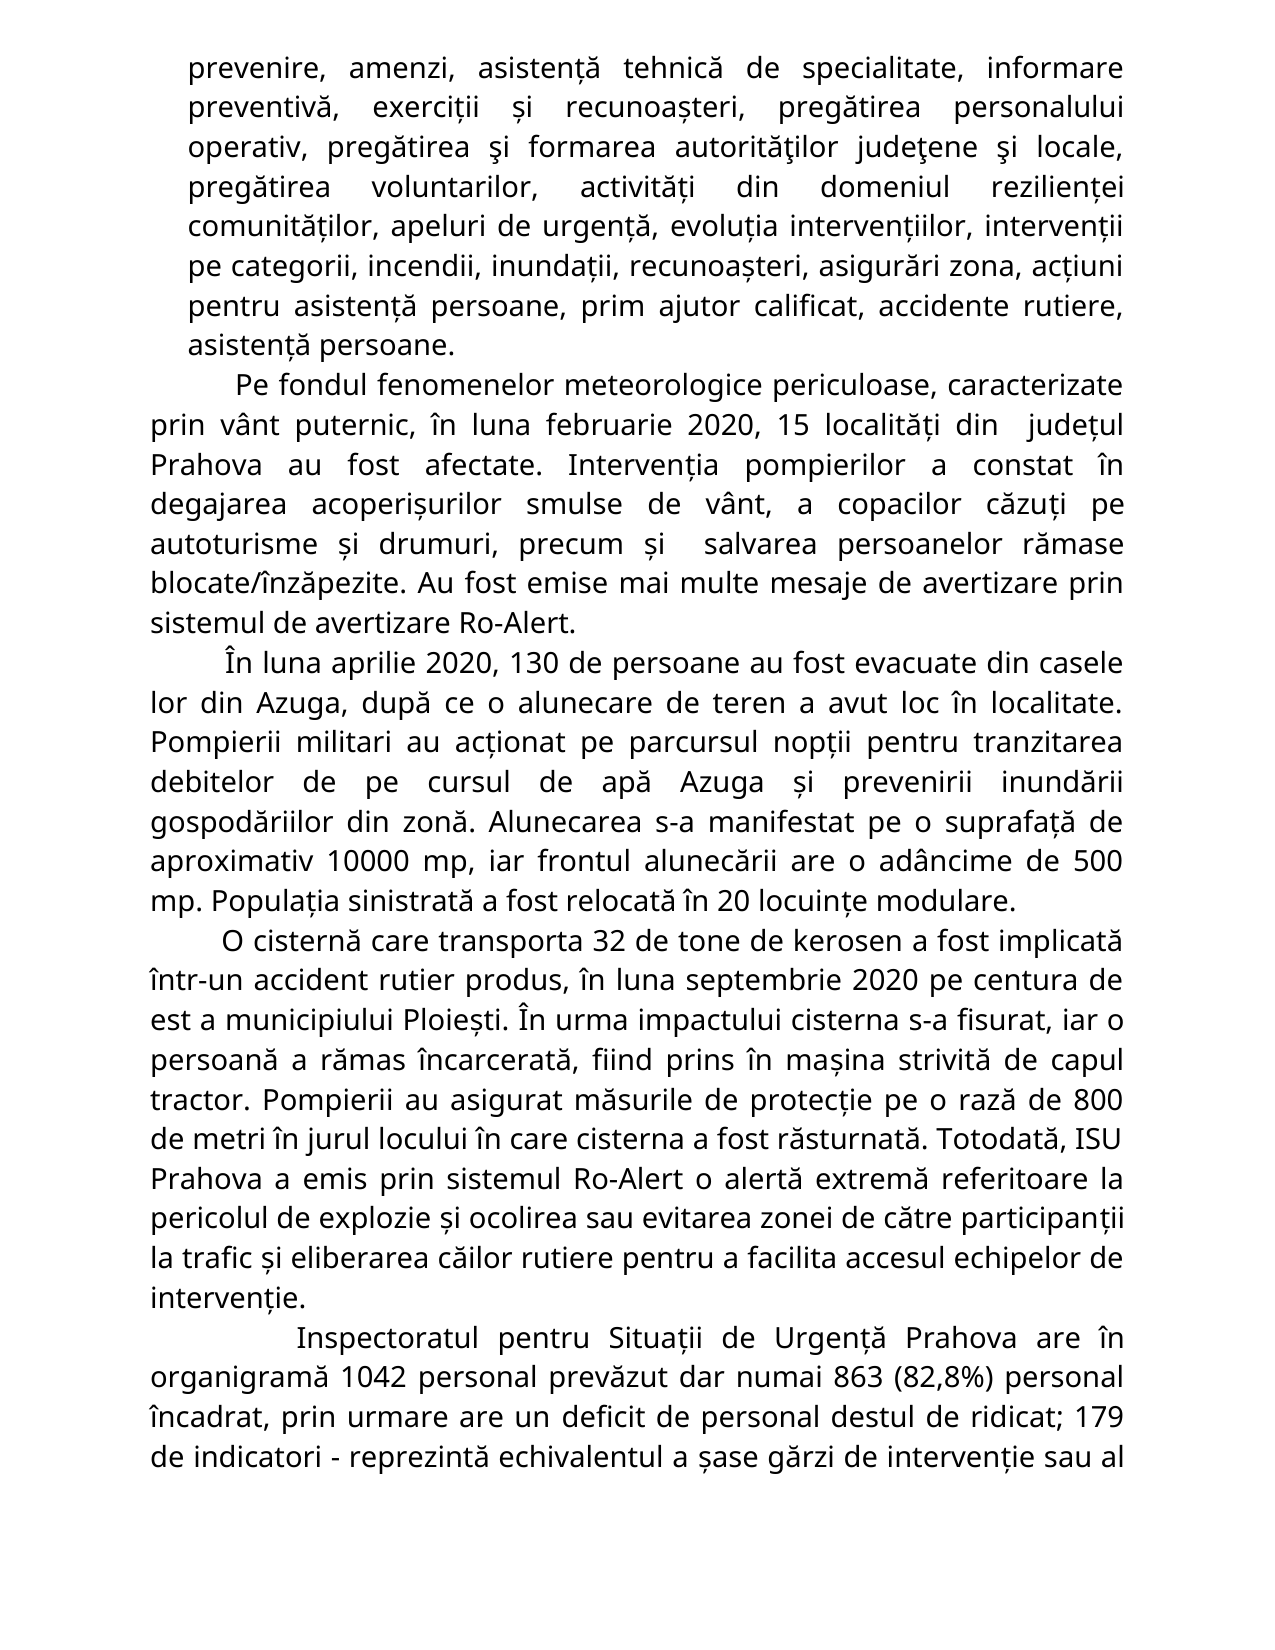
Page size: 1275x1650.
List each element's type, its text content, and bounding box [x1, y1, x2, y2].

text În luna aprilie 2020, 130 de persoane au fost evacuate din casele lor din Azuga, după ce o alunecare de teren a avut loc în localitate. Pompierii militari au acționat pe parcursul nopții pentru tranzitarea debitelor de pe cursul de apă Azuga și prevenirii inundării gospodăriilor din zonă. Alunecarea s-a manifestat pe o suprafață de aproximativ 10000 mp, iar frontul alunecării are o adâncime de 500 mp. Populaţia sinistrată a fost relocată în 20 locuinţe modulare. [150, 642, 1125, 920]
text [150, 1317, 1125, 1476]
text Pe fondul fenomenelor meteorologice periculoase, caracterizate prin vânt puternic, în luna februarie 2020, 15 localităţi din judeţul Prahova au fost afectate. Intervenţia pompierilor a constat în degajarea acoperișurilor smulse de vânt, a copacilor căzuţi pe autoturisme şi drumuri, precum şi salvarea persoanelor rămase blocate/înzăpezite. Au fost emise mai multe mesaje de avertizare prin sistemul de avertizare Ro-Alert. [150, 364, 1125, 642]
text O cisternă care transporta 32 de tone de kerosen a fost implicată într-un accident rutier produs, în luna septembrie 2020 pe centura de est a municipiului Ploieşti. În urma impactului cisterna s-a fisurat, iar o persoană a rămas încarcerată, fiind prins în maşina strivită de capul tractor. Pompierii au asigurat măsurile de protecție pe o rază de 800 de metri în jurul locului în care cisterna a fost răsturnată. Totodată, ISU Prahova a emis prin sistemul Ro-Alert o alertă extremă referitoare la pericolul de explozie şi ocolirea sau evitarea zonei de către participanţii la trafic şi eliberarea căilor rutiere pentru a facilita accesul echipelor de intervenţie. [150, 920, 1125, 1317]
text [187, 47, 1125, 364]
